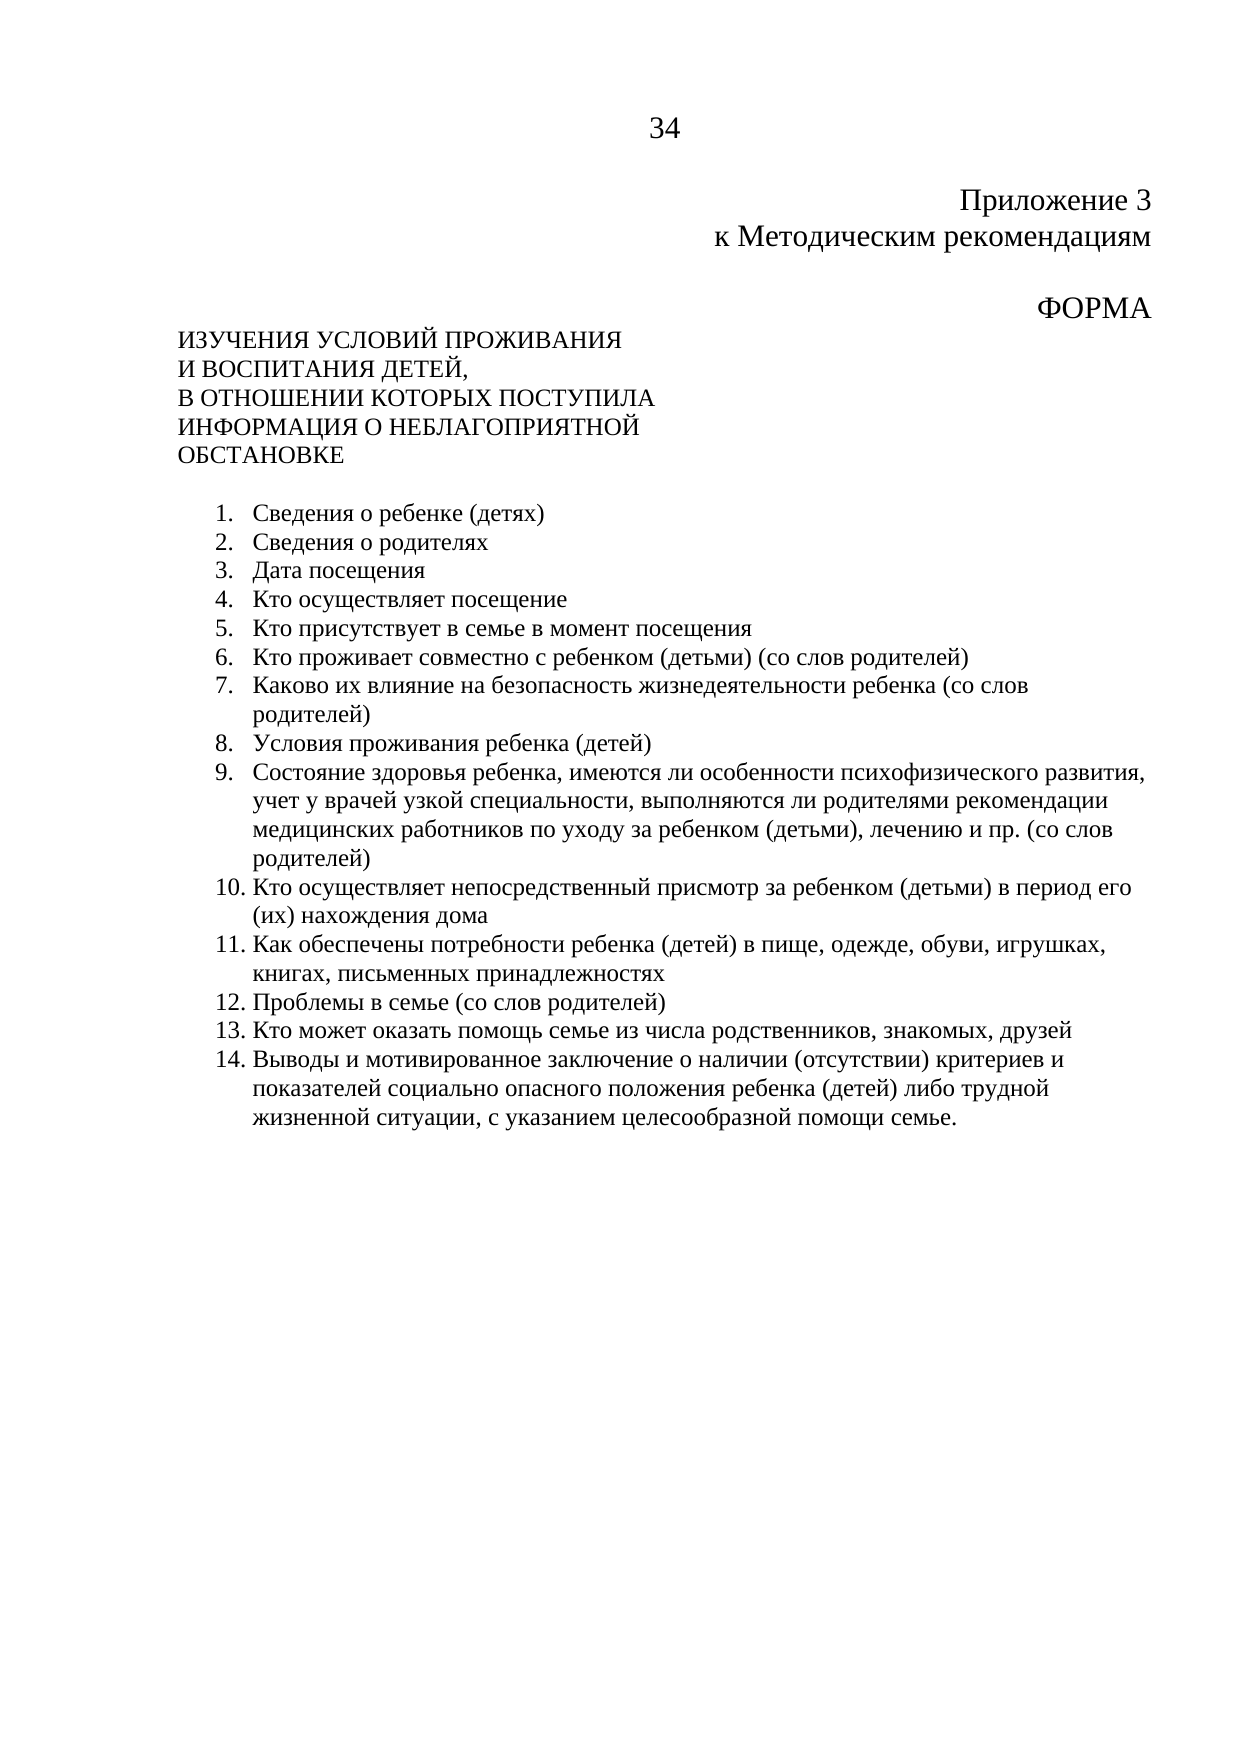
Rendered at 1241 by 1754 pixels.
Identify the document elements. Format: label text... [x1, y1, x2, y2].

list Как обеспечены потребности ребенка (детей) в пище, одежде, обуви, игрушках, книгах, письменных принадлежностях [215, 929, 1152, 987]
list Условия проживания ребенка (детей) [215, 728, 1152, 757]
list Каково их влияние на безопасность жизнедеятельности ребенка (со слов родителей) [215, 670, 1152, 728]
list Кто осуществляет посещение [215, 584, 1152, 613]
text ИЗУЧЕНИЯ УСЛОВИЙ ПРОЖИВАНИЯ [177, 325, 1152, 354]
text ОБСТАНОВКЕ [177, 440, 1152, 469]
list Сведения о ребенке (детях) [215, 498, 1152, 527]
list Выводы и мотивированное заключение о наличии (отсутствии) критериев и показателей социально опасного положения ребенка (детей) либо трудной жизненной ситуации, с указанием целесообразной помощи семье. [215, 1044, 1152, 1130]
text В ОТНОШЕНИИ КОТОРЫХ ПОСТУПИЛА [177, 383, 1152, 412]
list Кто присутствует в семье в момент посещения [215, 613, 1152, 642]
text Приложение 3 [177, 182, 1152, 217]
list Дата посещения [215, 555, 1152, 584]
text к Методическим рекомендациям [177, 217, 1152, 253]
list Состояние здоровья ребенка, имеются ли особенности психофизического развития, учет у врачей узкой специальности, выполняются ли родителями рекомендации медицинских работников по уходу за ребенком (детьми), лечению и пр. (со слов родителей) [215, 757, 1152, 872]
list Сведения о родителях [215, 527, 1152, 555]
list Кто может оказать помощь семье из числа родственников, знакомых, друзей [215, 1015, 1152, 1044]
list Проблемы в семье (со слов родителей) [215, 987, 1152, 1015]
list Кто осуществляет непосредственный присмотр за ребенком (детьми) в период его (их) нахождения дома [215, 872, 1152, 929]
text И ВОСПИТАНИЯ ДЕТЕЙ, [177, 354, 1152, 383]
list Кто проживает совместно с ребенком (детьми) (со слов родителей) [215, 642, 1152, 670]
text ИНФОРМАЦИЯ О НЕБЛАГОПРИЯТНОЙ [177, 412, 1152, 440]
text ФОРМА [177, 289, 1152, 325]
